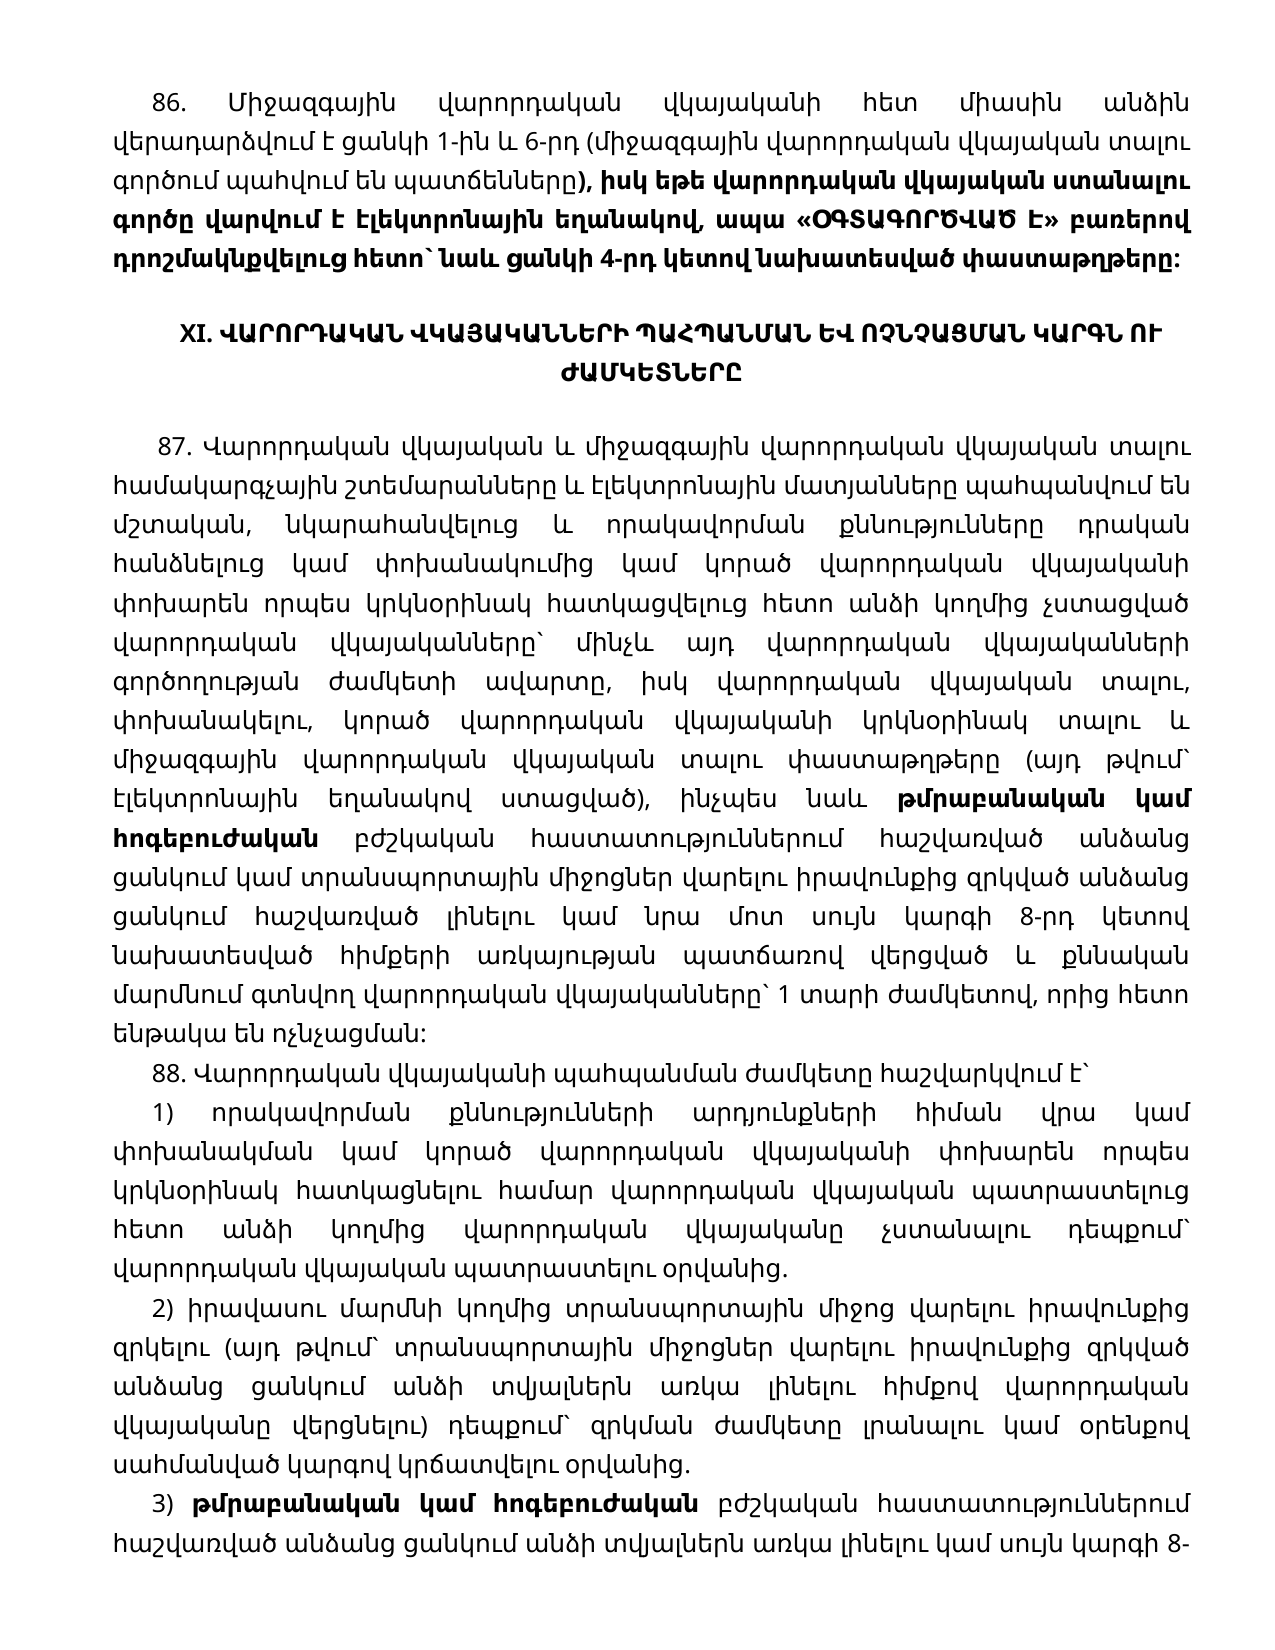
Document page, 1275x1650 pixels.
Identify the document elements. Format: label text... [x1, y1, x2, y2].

text 86. Միջազգային վարորդական վկայականի հետ միասին անձին վերադարձվում է ցանկի 1-ին և 6-րդ (միջազգային վարորդական վկայական տալու գործում պահվում են պատճենները), իսկ եթե վարորդական վկայական ստանալու գործը վարվում է էլեկտրոնային եղանակով, ապա «ՕԳՏԱԳՈՐԾՎԱԾ Է» բառերով դրոշմակնքվելուց հետո` նաև ցանկի 4-րդ կետով նախատեսված փաստաթղթերը: [112, 84, 1191, 275]
text 2) իրավասու մարմնի կողմից տրանսպորտային միջոց վարելու իրավունքից զրկելու (այդ թվում` տրանսպորտային միջոցներ վարելու իրավունքից զրկված անձանց ցանկում անձի տվյալներն առկա լինելու հիմքով վարորդական վկայականը վերցնելու) դեպքում` զրկման ժամկետը լրանալու կամ օրենքով սահմանված կարգով կրճատվելու օրվանից. [112, 1290, 1191, 1481]
text 88. Վարորդական վկայականի պահպանման ժամկետը հաշվարկվում է` [112, 1055, 1191, 1089]
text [112, 1486, 1191, 1559]
text XI. ՎԱՐՈՐԴԱԿԱՆ ՎԿԱՅԱԿԱՆՆԵՐԻ ՊԱՀՊԱՆՄԱՆ ԵՎ ՈՉՆՉԱՑՄԱՆ ԿԱՐԳՆ ՈՒ ԺԱՄԿԵՏՆԵՐԸ [112, 315, 1191, 388]
text 1) որակավորման քննությունների արդյունքների հիման վրա կամ փոխանակման կամ կորած վարորդական վկայականի փոխարեն որպես կրկնօրինակ հատկացնելու համար վարորդական վկայական պատրաստելուց հետո անձի կողմից վարորդական վկայականը չստանալու դեպքում` վարորդական վկայական պատրաստելու օրվանից. [112, 1094, 1191, 1285]
text 87. Վարորդական վկայական և միջազգային վարորդական վկայական տալու համակարգչային շտեմարանները և էլեկտրոնային մատյանները պահպանվում են մշտական, նկարահանվելուց և որակավորման քննությունները դրական հանձնելուց կամ փոխանակումից կամ կորած վարորդական վկայականի փոխարեն որպես կրկնօրինակ հատկացվելուց հետո անձի կողմից չստացված վարորդական վկայականները` մինչև այդ վարորդական վկայականների գործողության ժամկետի ավարտը, իսկ վարորդական վկայական տալու, փոխանակելու, կորած վարորդական վկայականի կրկնօրինակ տալու և միջազգային վարորդական վկայական տալու փաստաթղթերը (այդ թվում` էլեկտրոնային եղանակով ստացված), ինչպես նաև թմրաբանական կամ հոգեբուժական բժշկական հաստատություններում հաշվառված անձանց ցանկում կամ տրանսպորտային միջոցներ վարելու իրավունքից զրկված անձանց ցանկում հաշվառված լինելու կամ նրա մոտ սույն կարգի 8-րդ կետով նախատեսված հիմքերի առկայության պատճառով վերցված և քննական մարմնում գտնվող վարորդական վկայականները` 1 տարի ժամկետով, որից հետո ենթակա են ոչնչացման: [112, 428, 1191, 1050]
